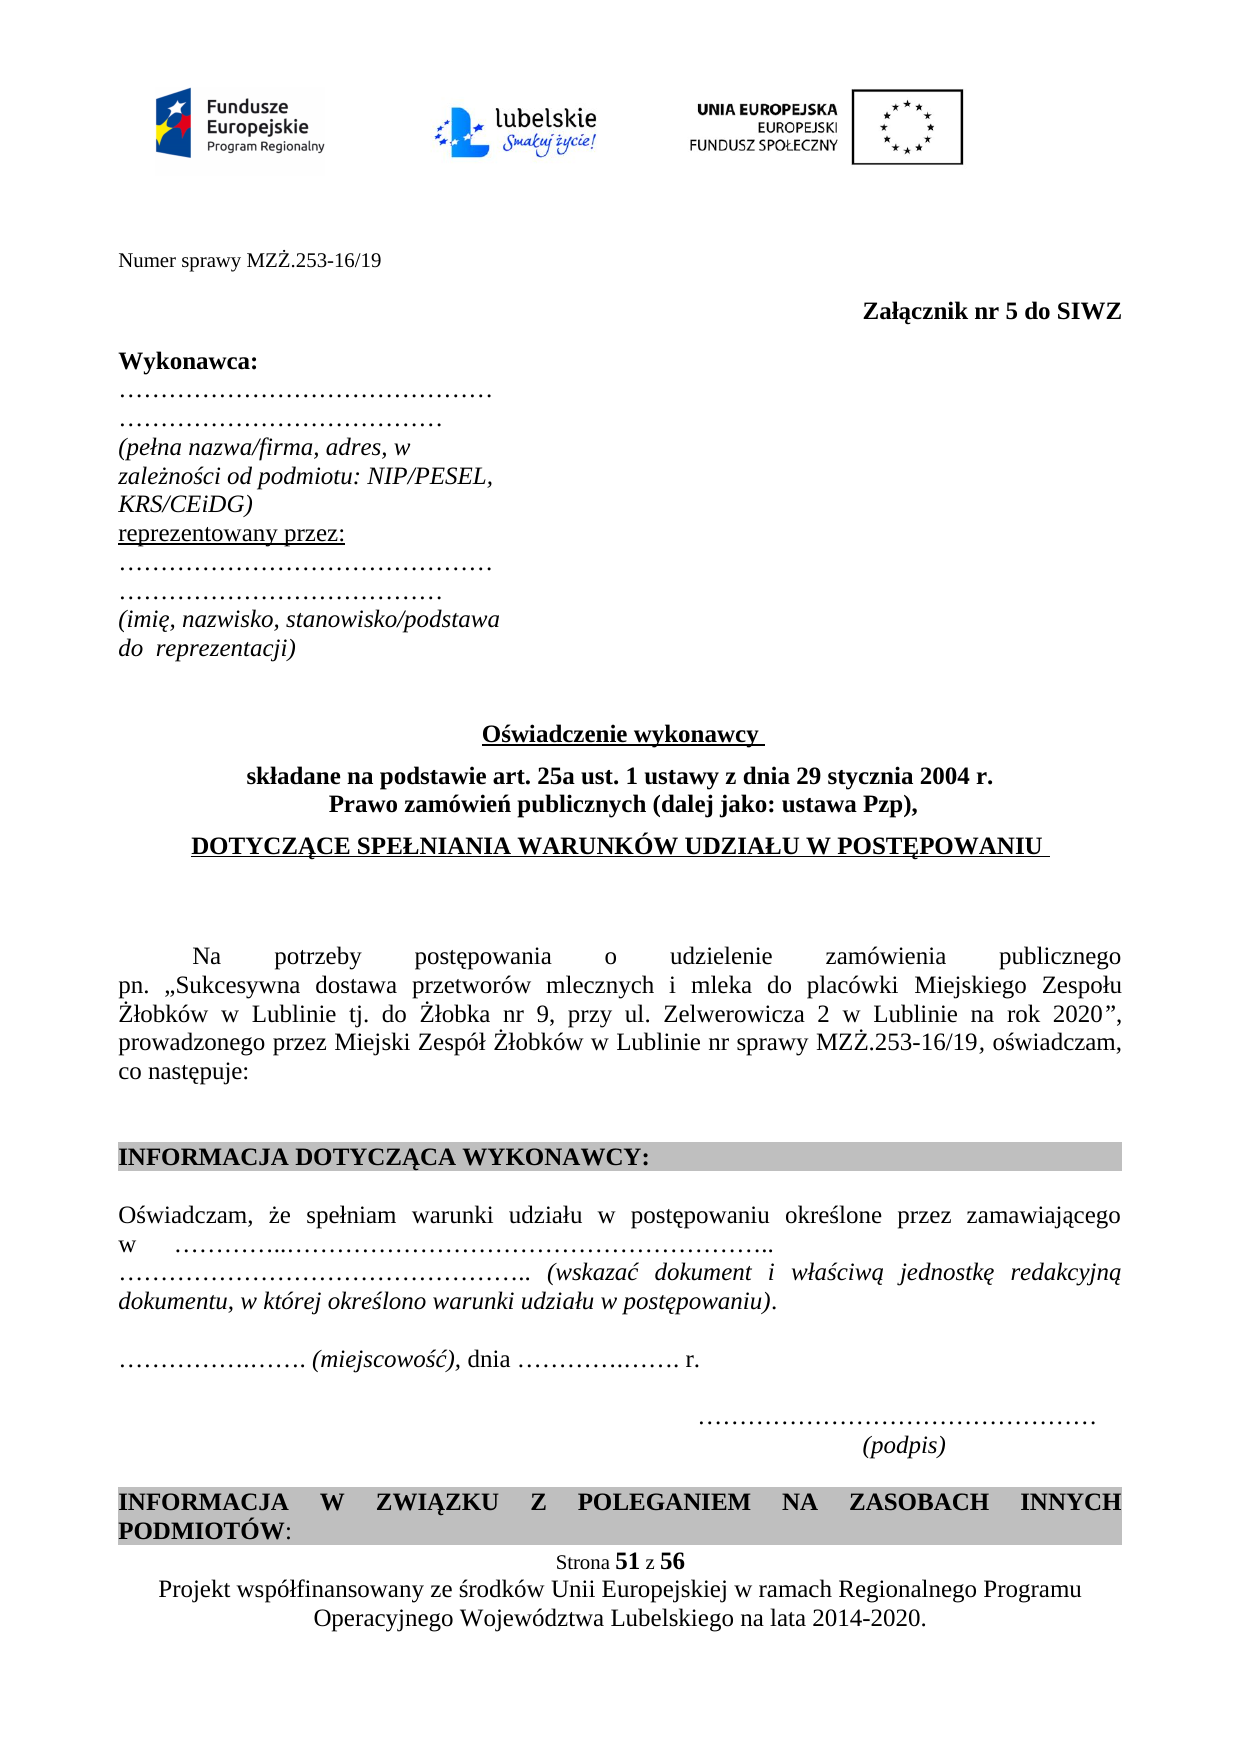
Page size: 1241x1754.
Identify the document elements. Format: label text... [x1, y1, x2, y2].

picture [154, 87, 326, 176]
text (podpis) [789, 1430, 1122, 1459]
text (imię, nazwisko, stanowisko/podstawa do reprezentacji) [118, 604, 502, 662]
picture [684, 73, 976, 176]
text ………………………………………………………………………… [118, 547, 502, 604]
text ………………………………………… [118, 1401, 1122, 1430]
text (pełna nazwa/firma, adres, w zależności od podmiotu: NIP/PESEL, KRS/CEiDG) [118, 432, 502, 518]
text Oświadczenie wykonawcy [118, 719, 1122, 748]
text reprezentowany przez: [118, 518, 1122, 547]
text Wykonawca: [118, 346, 1122, 374]
text …………….……. (miejscowość), dnia ………….……. r. [118, 1344, 1122, 1372]
text ………………………………………………………………………… [118, 374, 502, 432]
text DOTYCZĄCE SPEŁNIANIA WARUNKÓW UDZIAŁU W POSTĘPOWANIU [118, 831, 1122, 884]
text Oświadczam, że spełniam warunki udziału w postępowaniu określone przez zamawiającego w …………..…………………………………………………..………………………………………….. (wskazać dokument i właściwą jednostkę redakcyjną dokumentu, w której określono warunki udziału w postępowaniu). [118, 1200, 1122, 1315]
picture [408, 86, 623, 176]
text INFORMACJA W ZWIĄZKU Z POLEGANIEM NA ZASOBACH INNYCH PODMIOTÓW: [118, 1487, 1122, 1545]
text składane na podstawie art. 25a ust. 1 ustawy z dnia 29 stycznia 2004 r. [118, 761, 1122, 789]
text INFORMACJA DOTYCZĄCA WYKONAWCY: [118, 1142, 1122, 1171]
text Na potrzeby postępowania o udzielenie zamówienia publicznego pn. „Sukcesywna dostawa przetworów mlecznych i mleka do placówki Miejskiego Zespołu Żłobków w Lublinie tj. do Żłobka nr 9, przy ul. Zelwerowicza 2 w Lublinie na rok 2020”, prowadzonego przez Miejski Zespół Żłobków w Lublinie nr sprawy MZŻ.253-16/19, oświadczam, co następuje: [118, 941, 1122, 1085]
text Załącznik nr 5 do SIWZ [118, 296, 1122, 325]
text Prawo zamówień publicznych (dalej jako: ustawa Pzp), [118, 789, 1122, 818]
